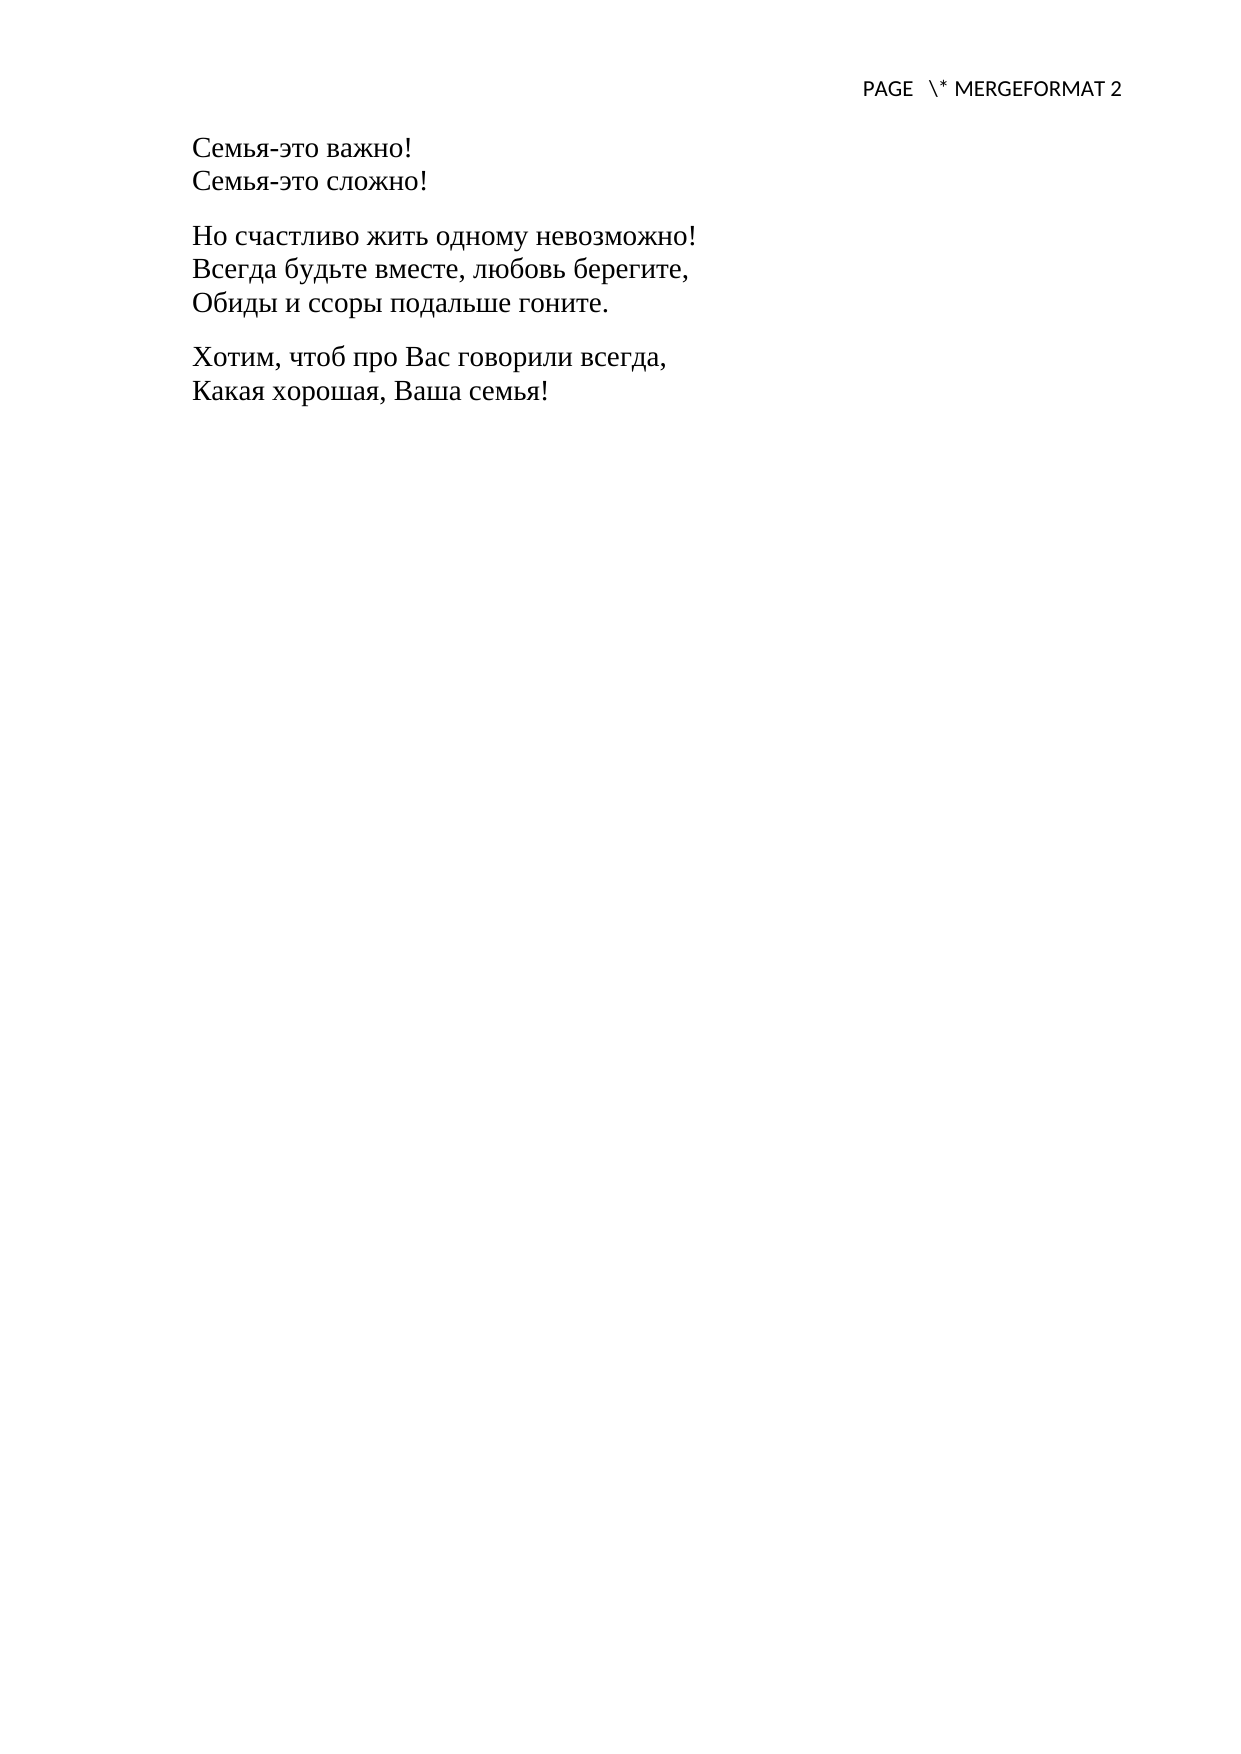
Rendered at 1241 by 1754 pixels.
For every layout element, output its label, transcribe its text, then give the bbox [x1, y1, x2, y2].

text Какая хорошая, Ваша семья! [118, 373, 1122, 406]
text Обиды и ссоры подальше гоните. [118, 285, 1122, 318]
text Семья-это важно! [118, 130, 1122, 163]
text Но счастливо жить одному невозможно! [118, 218, 1122, 251]
text Хотим, чтоб про Вас говорили всегда, [118, 339, 1122, 373]
text Всегда будьте вместе, любовь берегите, [118, 251, 1122, 285]
text Семья-это сложно! [118, 163, 1122, 197]
